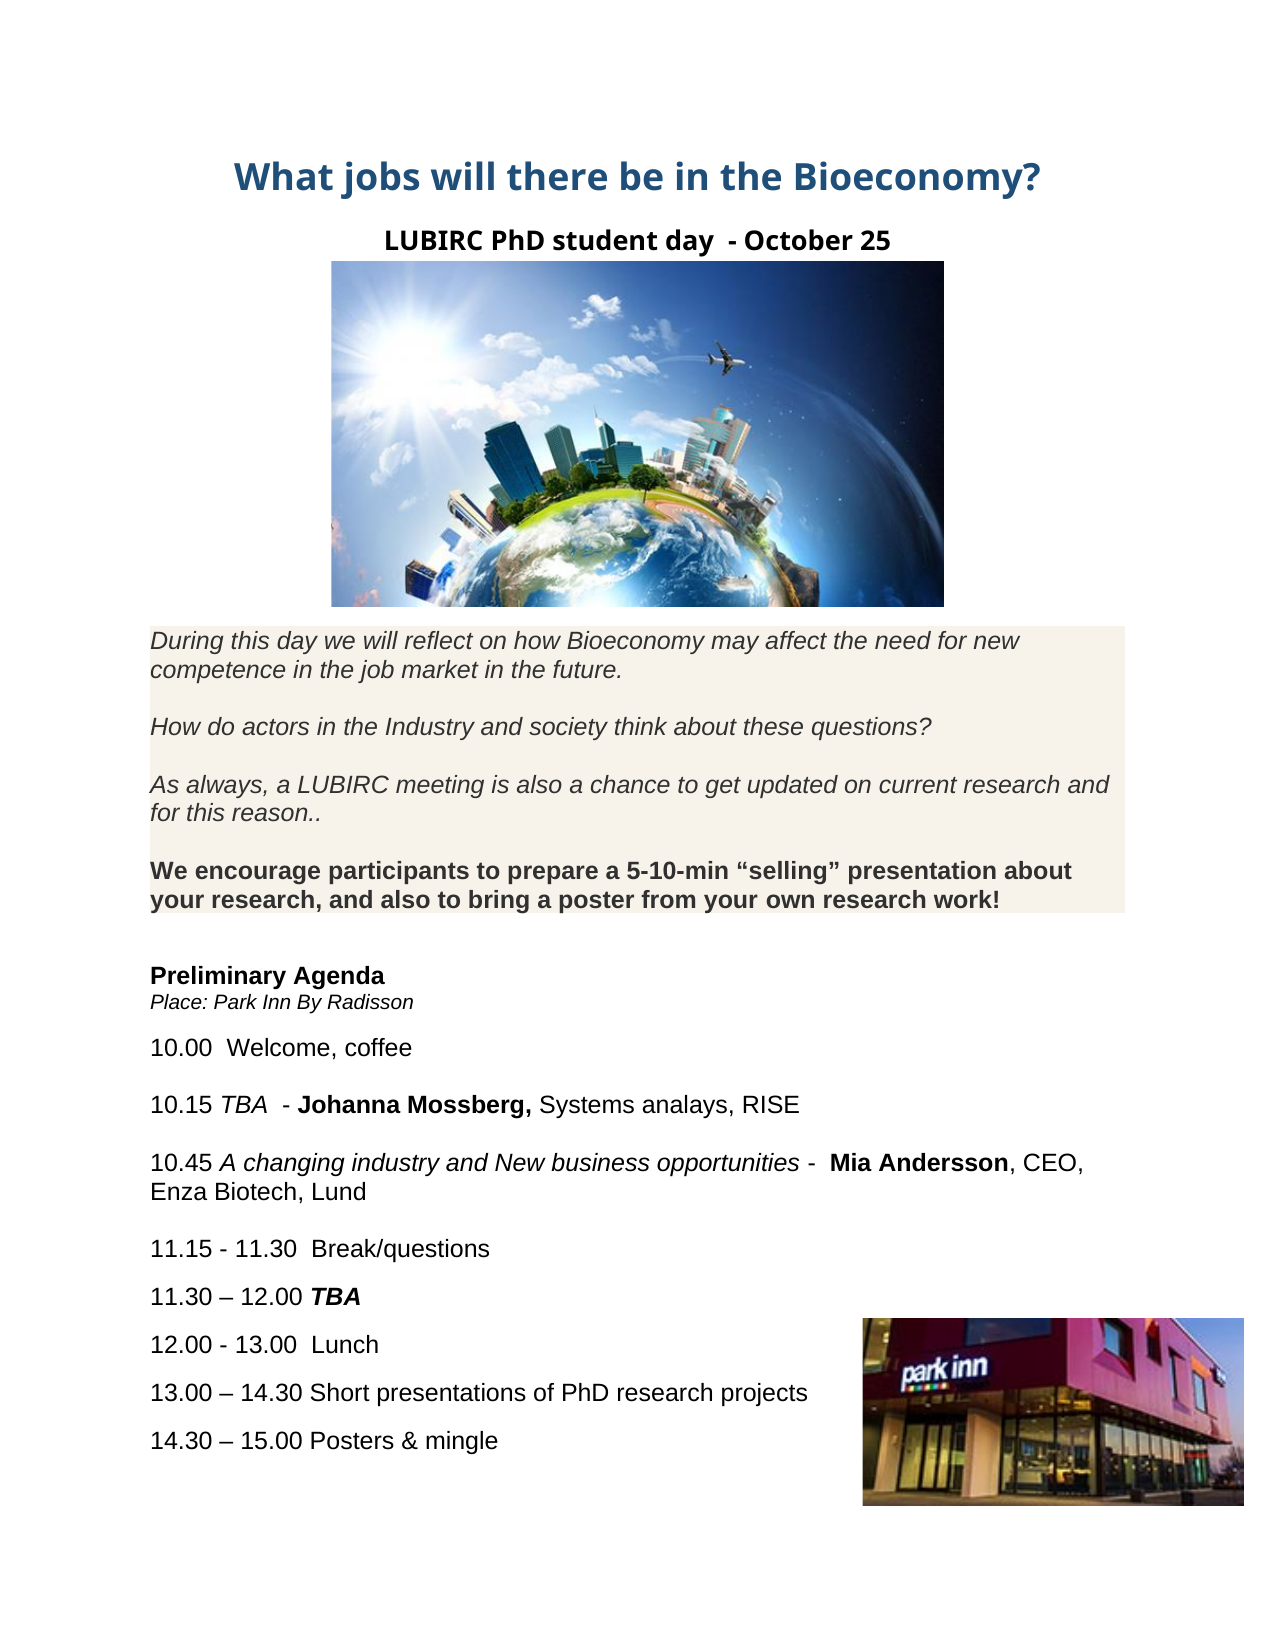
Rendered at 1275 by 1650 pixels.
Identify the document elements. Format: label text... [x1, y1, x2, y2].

text During this day we will reflect on how Bioeconomy may affect the need for new competence in the job market in the future. [150, 626, 1125, 712]
text 10.15 TBA - Johanna Mossberg, Systems analays, RISE [150, 1090, 1125, 1148]
text How do actors in the Industry and society think about these questions? [150, 712, 1125, 741]
text Preliminary Agenda Place: Park Inn By Radisson [150, 961, 1125, 1014]
text 14.30 – 15.00 Posters & mingle [150, 1426, 862, 1454]
text As always, a LUBIRC meeting is also a chance to get updated on current research and for this reason.. [150, 769, 1125, 827]
text We encourage participants to prepare a 5-10-min “selling” presentation about your research, and also to bring a poster from your own research work! [150, 856, 1125, 913]
text 12.00 - 13.00 Lunch [150, 1330, 862, 1359]
picture [862, 1318, 1244, 1506]
text 13.00 – 14.30 Short presentations of PhD research projects [150, 1378, 862, 1407]
picture [331, 261, 944, 607]
text What jobs will there be in the Bioeconomy? [150, 150, 1125, 201]
subtitle LUBIRC PhD student day - October 25 [150, 222, 1125, 259]
text 10.45 A changing industry and New business opportunities - Mia Andersson, CEO, Enza Biotech, Lund [150, 1148, 1125, 1234]
text 10.00 Welcome, coffee [150, 1033, 1125, 1090]
text 11.30 – 12.00 TBA [150, 1282, 1125, 1311]
text 11.15 - 11.30 Break/questions [150, 1234, 1125, 1263]
